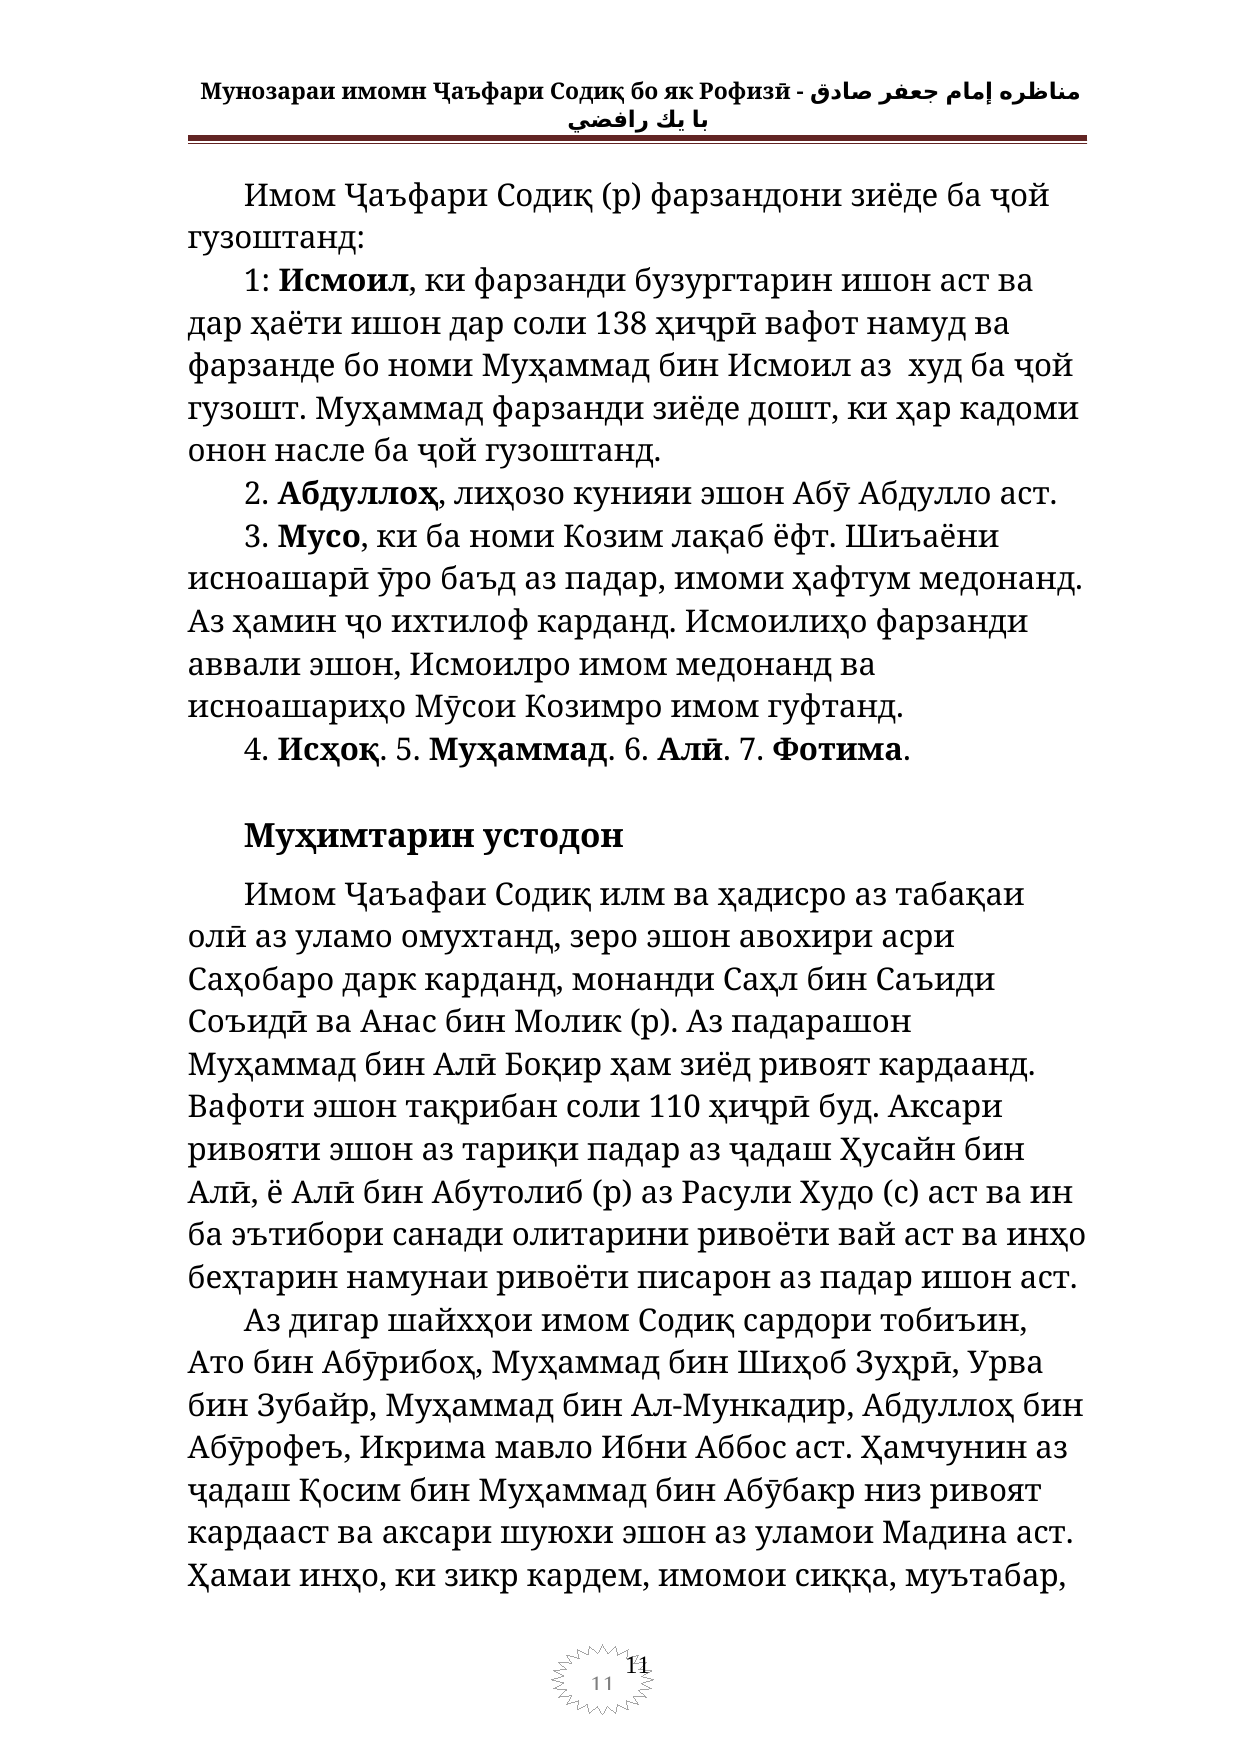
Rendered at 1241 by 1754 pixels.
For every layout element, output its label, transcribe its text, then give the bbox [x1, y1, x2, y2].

text 2. Абдуллоҳ, лиҳозо кунияи эшон Абӯ Абдулло аст. [187, 471, 1087, 514]
text 4. Исҳоқ. 5. Муҳаммад. 6. Алӣ. 7. Фотима. [187, 727, 1087, 769]
text Имом Ҷаъафаи Содиқ илм ва ҳадисро аз табақаи олӣ аз уламо омухтанд, зеро эшон авохири асри Саҳобаро дарк карданд, монанди Саҳл бин Саъиди Соъидӣ ва Анас бин Молик (р). Аз падарашон Муҳаммад бин Алӣ Боқир ҳам зиёд ривоят кардаанд. Вафоти эшон тақрибан соли 110 ҳиҷрӣ буд. Аксари ривояти эшон аз тариқи падар аз ҷадаш Ҳусайн бин Алӣ, ё Алӣ бин Абутолиб (р) аз Расули Худо (с) аст ва ин ба эътибори санади олитарини ривоёти вай аст ва инҳо беҳтарин намунаи ривоёти писарон аз падар ишон аст. [187, 871, 1087, 1297]
text 1: Исмоил, ки фарзанди бузургтарин ишон аст ва дар ҳаёти ишон дар соли 138 ҳиҷрӣ вафот намуд ва фарзанде бо номи Муҳаммад бин Исмоил аз худ ба ҷой гузошт. Муҳаммад фарзанди зиёде дошт, ки ҳар кадоми онон насле ба ҷой гузоштанд. [187, 258, 1087, 471]
text 3. Мусо, ки ба номи Козим лақаб ёфт. Шиъаёни исноашарӣ ӯро баъд аз падар, имоми ҳафтум медонанд. Аз ҳамин ҷо ихтилоф карданд. Исмоилиҳо фарзанди аввали эшон, Исмоилро имом медонанд ва исноашариҳо Мӯсои Козимро имом гуфтанд. [187, 514, 1087, 727]
text Муҳимтарин устодон [187, 812, 1087, 857]
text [187, 1297, 1087, 1596]
text Имом Ҷаъфари Содиқ (р) фарзандони зиёде ба ҷой гузоштанд: [187, 173, 1087, 258]
